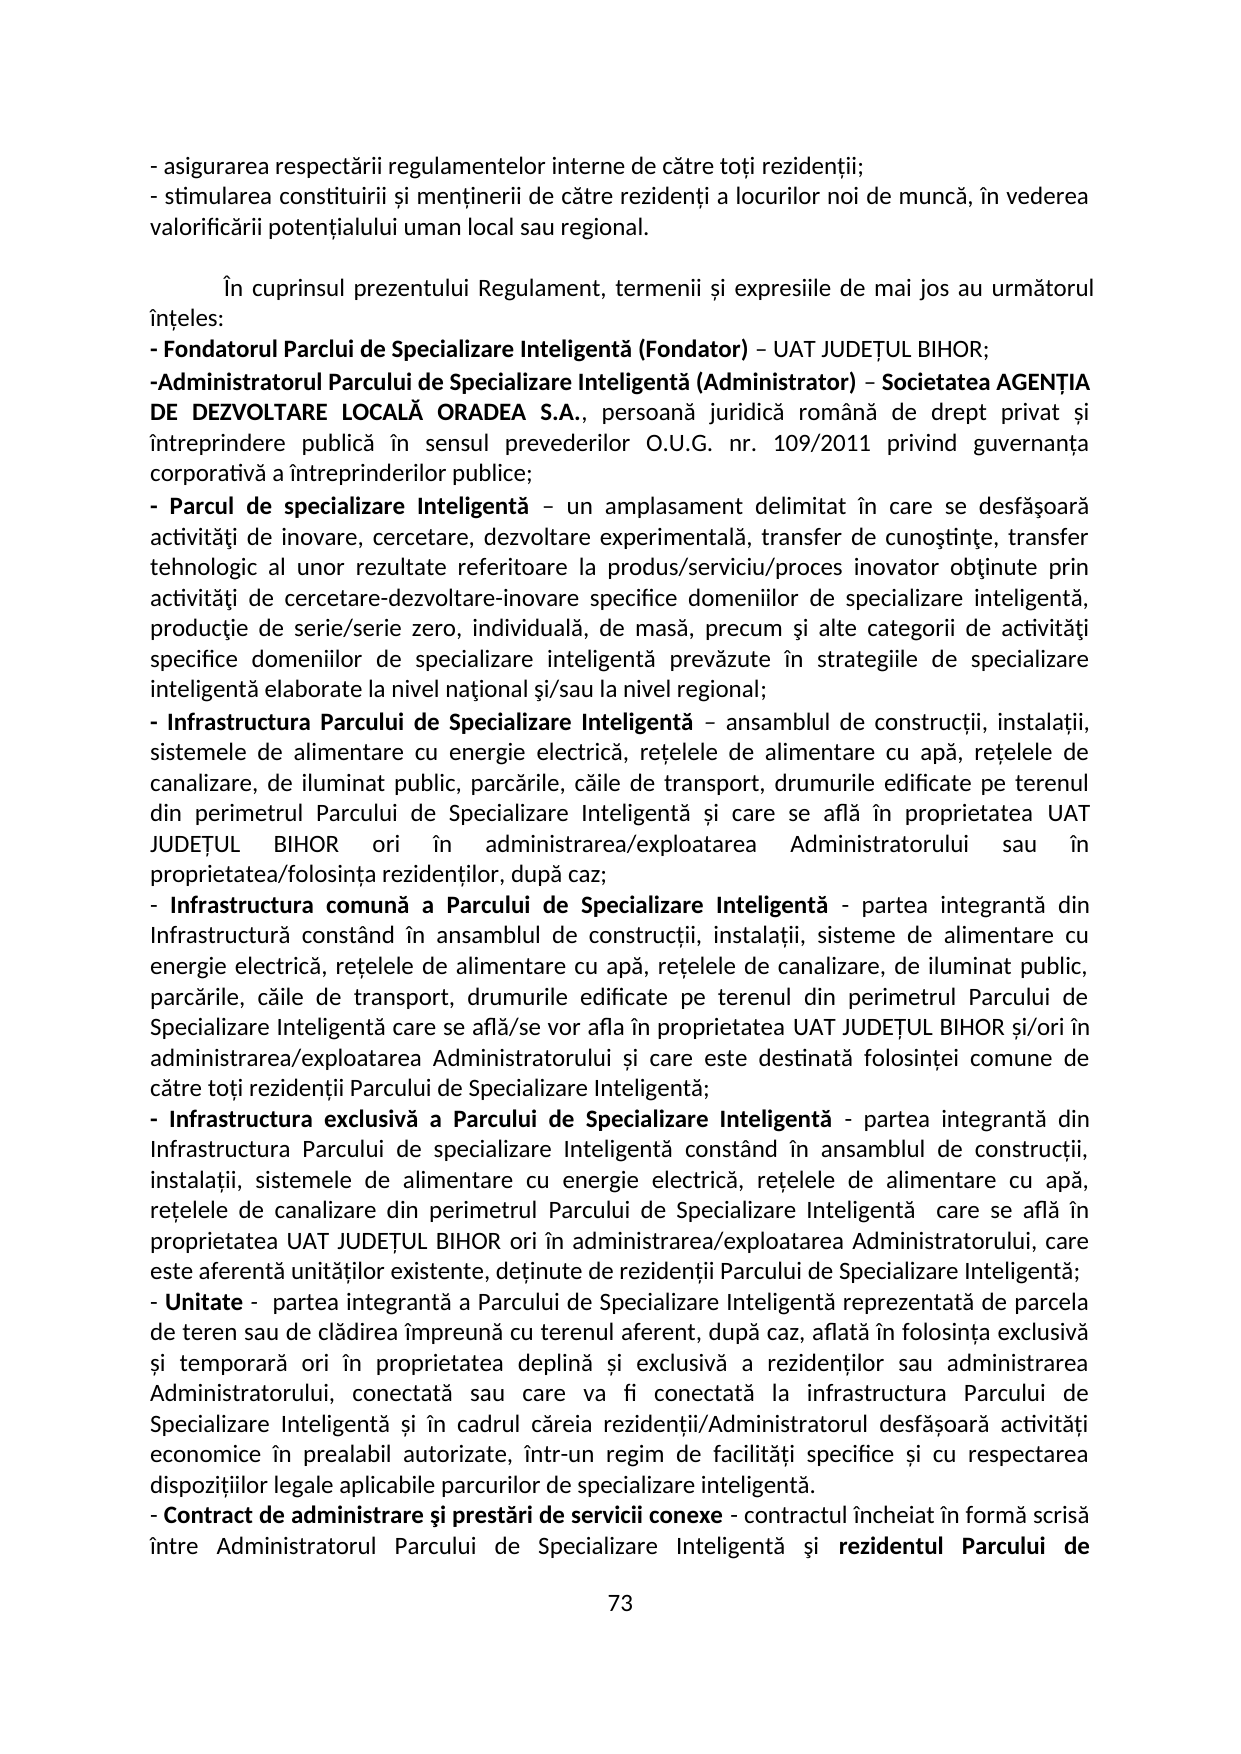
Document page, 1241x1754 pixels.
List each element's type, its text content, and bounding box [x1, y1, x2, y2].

text - stimularea constituirii și menținerii de către rezidenți a locurilor noi de muncă, în vederea valorificării potențialului uman local sau regional. [150, 181, 1090, 242]
text - asigurarea respectării regulamentelor interne de către toți rezidenții; [150, 150, 1090, 181]
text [150, 1499, 1090, 1561]
text - Infrastructura comună a Parcului de Specializare Inteligentă - partea integrantă din Infrastructură constând în ansamblul de construcții, instalații, sisteme de alimentare cu energie electrică, rețelele de alimentare cu apă, rețelele de canalizare, de iluminat public, parcările, căile de transport, drumurile edificate pe terenul din perimetrul Parcului de Specializare Inteligentă care se află/se vor afla în proprietatea UAT JUDEȚUL BIHOR și/ori în administrarea/exploatarea Administratorului și care este destinată folosinței comune de către toți rezidenții Parcului de Specializare Inteligentă; [150, 889, 1090, 1103]
text - Unitate - partea integrantă a Parcului de Specializare Inteligentă reprezentată de parcela de teren sau de clădirea împreună cu terenul aferent, după caz, aflată în folosința exclusivă și temporară ori în proprietatea deplină și exclusivă a rezidenților sau administrarea Administratorului, conectată sau care va fi conectată la infrastructura Parcului de Specializare Inteligentă și în cadrul căreia rezidenții/Administratorul desfășoară activități economice în prealabil autorizate, într-un regim de facilități specifice și cu respectarea dispozițiilor legale aplicabile parcurilor de specializare inteligentă. [150, 1286, 1090, 1499]
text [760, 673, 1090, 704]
text - Infrastructura exclusivă a Parcului de Specializare Inteligentă - partea integrantă din Infrastructura Parcului de specializare Inteligentă constând în ansamblul de construcții, instalații, sistemele de alimentare cu energie electrică, rețelele de alimentare cu apă, rețelele de canalizare din perimetrul Parcului de Specializare Inteligentă care se află în proprietatea UAT JUDEȚUL BIHOR ori în administrarea/exploatarea Administratorului, care este aferentă unităților existente, deținute de rezidenții Parcului de Specializare Inteligentă; [150, 1103, 1090, 1286]
text În cuprinsul prezentului Regulament, termenii și expresiile de mai jos au următorul înțeles: [150, 272, 1096, 333]
text -Administratorul Parcului de Specializare Inteligentă (Administrator) – Societatea AGENȚIA DE DEZVOLTARE LOCALĂ ORADEA S.A., persoană juridică română de drept privat și întreprindere publică în sensul prevederilor O.U.G. nr. 109/2011 privind guvernanța corporativă a întreprinderilor publice; [150, 366, 1090, 488]
text - Infrastructura Parcului de Specializare Inteligentă – ansamblul de construcții, instalații, sistemele de alimentare cu energie electrică, rețelele de alimentare cu apă, rețelele de canalizare, de iluminat public, parcările, căile de transport, drumurile edificate pe terenul din perimetrul Parcului de Specializare Inteligentă și care se află în proprietatea UAT JUDEȚUL BIHOR ori în administrarea/exploatarea Administratorului sau în proprietatea/folosința rezidenților, după caz; [150, 706, 1090, 889]
text - Fondatorul Parclui de Specializare Inteligentă (Fondator) – UAT JUDEȚUL BIHOR; [150, 333, 1090, 364]
